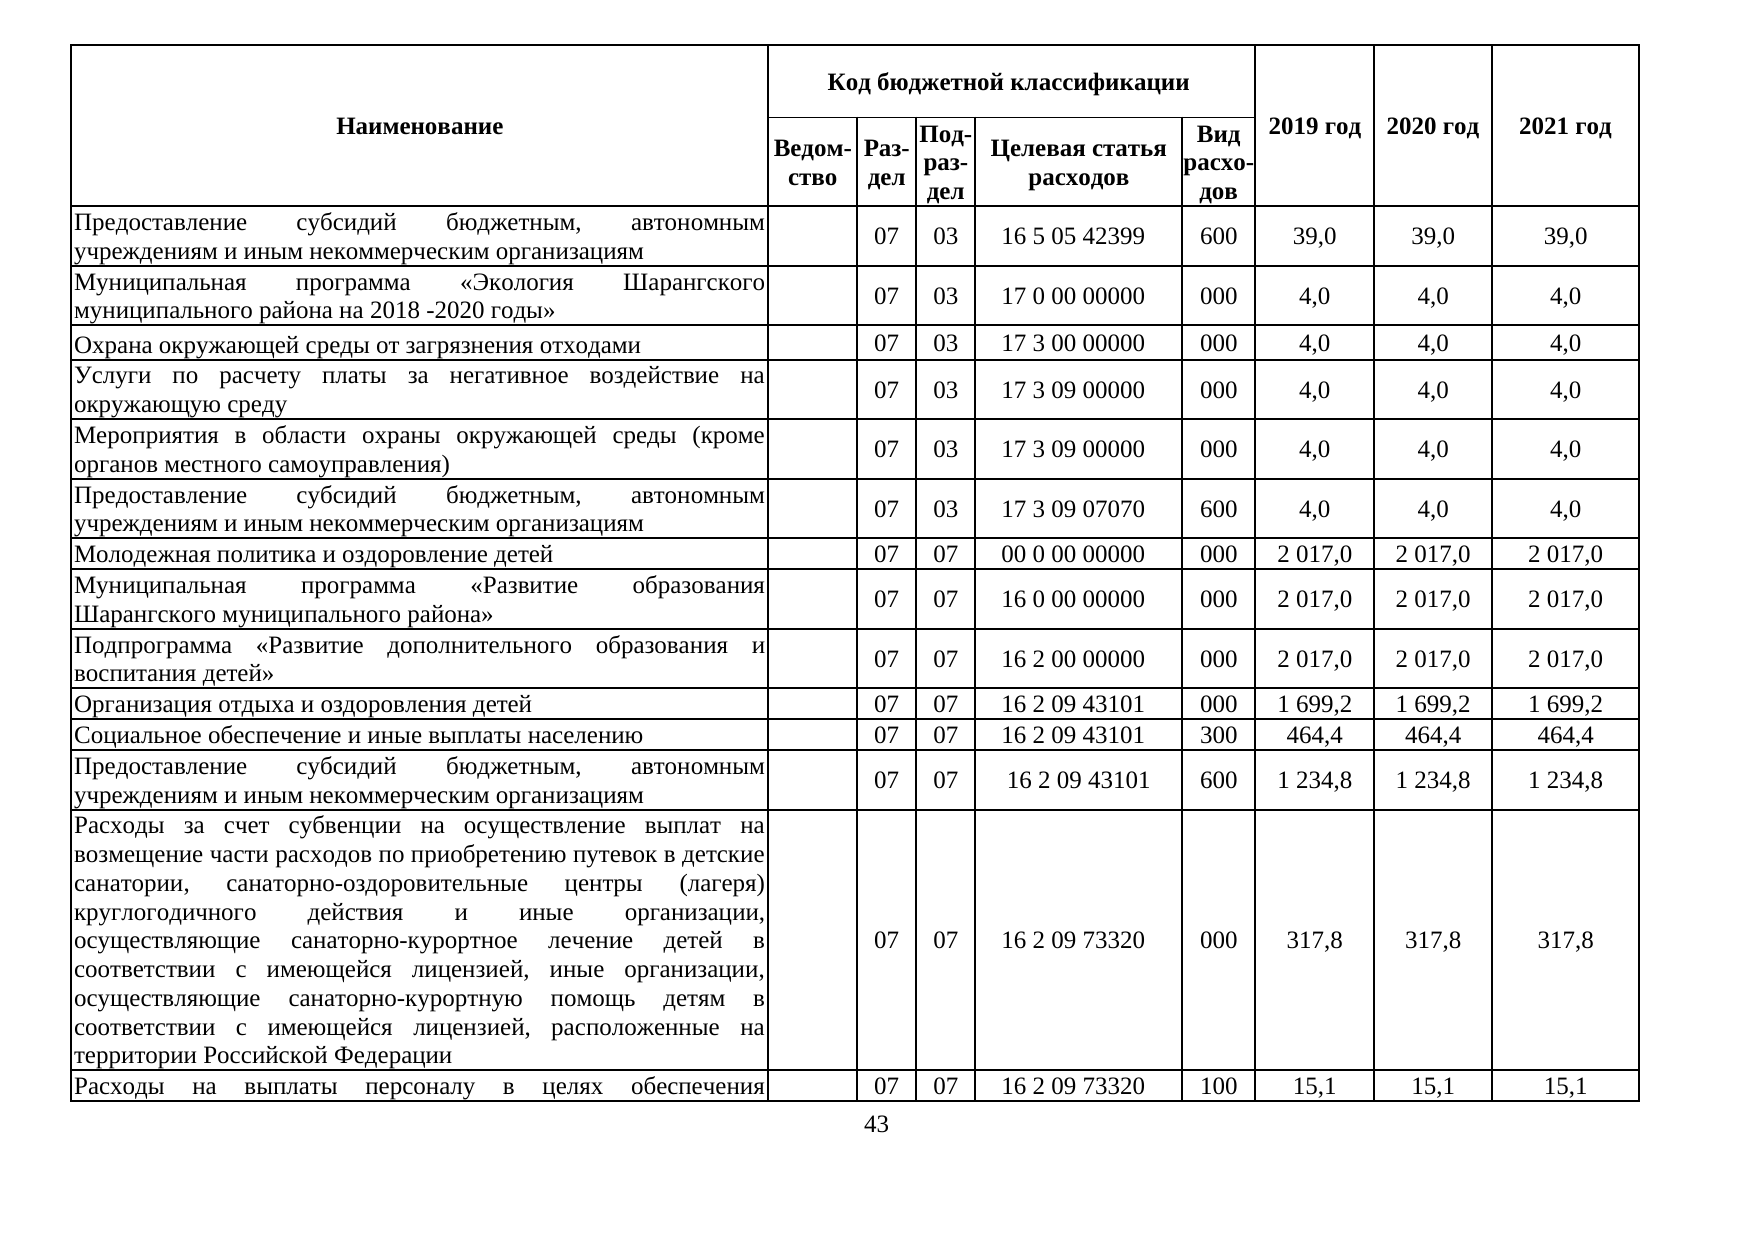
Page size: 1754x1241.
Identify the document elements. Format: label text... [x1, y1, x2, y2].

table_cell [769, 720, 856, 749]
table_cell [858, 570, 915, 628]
table_cell Под-раз-дел [917, 118, 974, 205]
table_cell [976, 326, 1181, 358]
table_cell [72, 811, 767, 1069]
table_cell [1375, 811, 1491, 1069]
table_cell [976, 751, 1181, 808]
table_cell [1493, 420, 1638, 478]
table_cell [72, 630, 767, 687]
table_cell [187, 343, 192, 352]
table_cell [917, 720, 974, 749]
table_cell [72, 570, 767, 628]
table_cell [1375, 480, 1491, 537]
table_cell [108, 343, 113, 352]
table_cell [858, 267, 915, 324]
table_header 2021 год [1493, 46, 1638, 205]
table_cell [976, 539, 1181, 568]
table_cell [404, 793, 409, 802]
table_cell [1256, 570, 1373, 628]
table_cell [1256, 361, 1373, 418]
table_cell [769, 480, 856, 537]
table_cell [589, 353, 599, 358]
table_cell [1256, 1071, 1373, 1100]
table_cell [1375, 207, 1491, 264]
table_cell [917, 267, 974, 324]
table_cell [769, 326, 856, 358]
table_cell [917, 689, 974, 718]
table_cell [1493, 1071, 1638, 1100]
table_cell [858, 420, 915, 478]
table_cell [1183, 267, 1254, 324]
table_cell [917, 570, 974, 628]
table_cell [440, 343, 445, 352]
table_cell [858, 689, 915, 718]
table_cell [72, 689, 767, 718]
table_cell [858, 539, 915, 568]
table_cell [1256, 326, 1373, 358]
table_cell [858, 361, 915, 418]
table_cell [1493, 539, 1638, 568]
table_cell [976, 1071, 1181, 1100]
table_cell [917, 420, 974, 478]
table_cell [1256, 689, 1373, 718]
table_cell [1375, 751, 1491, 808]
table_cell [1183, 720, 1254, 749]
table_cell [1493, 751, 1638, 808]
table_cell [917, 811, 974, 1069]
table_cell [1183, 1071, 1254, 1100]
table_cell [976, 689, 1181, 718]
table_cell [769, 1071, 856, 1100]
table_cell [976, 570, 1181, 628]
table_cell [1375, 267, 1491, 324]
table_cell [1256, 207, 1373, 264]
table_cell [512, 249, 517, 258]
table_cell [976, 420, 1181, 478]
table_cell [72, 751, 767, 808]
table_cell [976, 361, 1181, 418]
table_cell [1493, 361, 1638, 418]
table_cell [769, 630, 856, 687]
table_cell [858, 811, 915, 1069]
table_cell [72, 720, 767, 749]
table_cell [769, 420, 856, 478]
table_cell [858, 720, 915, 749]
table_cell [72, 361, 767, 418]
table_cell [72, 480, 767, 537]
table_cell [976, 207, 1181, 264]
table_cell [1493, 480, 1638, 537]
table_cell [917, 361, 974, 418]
table_cell Раз-дел [858, 118, 915, 205]
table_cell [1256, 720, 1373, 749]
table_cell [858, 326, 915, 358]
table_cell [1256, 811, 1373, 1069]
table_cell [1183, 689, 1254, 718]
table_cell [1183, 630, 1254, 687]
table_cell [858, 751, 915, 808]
table_header Код бюджетной классификации [769, 46, 1254, 117]
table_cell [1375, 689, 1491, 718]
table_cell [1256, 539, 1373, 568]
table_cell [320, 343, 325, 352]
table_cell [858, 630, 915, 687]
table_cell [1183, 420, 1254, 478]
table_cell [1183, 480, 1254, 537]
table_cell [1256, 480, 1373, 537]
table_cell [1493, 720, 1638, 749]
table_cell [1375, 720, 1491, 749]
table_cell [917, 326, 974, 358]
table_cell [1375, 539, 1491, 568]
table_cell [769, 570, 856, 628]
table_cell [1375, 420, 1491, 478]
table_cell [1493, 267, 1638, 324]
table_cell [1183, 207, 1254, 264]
table_cell Вид расхо-дов [1183, 118, 1254, 205]
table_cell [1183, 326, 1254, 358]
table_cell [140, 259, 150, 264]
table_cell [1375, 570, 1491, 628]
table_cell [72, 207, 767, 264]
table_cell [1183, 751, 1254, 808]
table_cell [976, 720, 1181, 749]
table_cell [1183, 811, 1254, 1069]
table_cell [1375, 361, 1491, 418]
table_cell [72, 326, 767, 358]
table_header Наименование [72, 46, 767, 205]
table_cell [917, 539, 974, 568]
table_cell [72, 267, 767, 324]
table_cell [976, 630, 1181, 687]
table_cell Целевая статья расходов [976, 118, 1181, 205]
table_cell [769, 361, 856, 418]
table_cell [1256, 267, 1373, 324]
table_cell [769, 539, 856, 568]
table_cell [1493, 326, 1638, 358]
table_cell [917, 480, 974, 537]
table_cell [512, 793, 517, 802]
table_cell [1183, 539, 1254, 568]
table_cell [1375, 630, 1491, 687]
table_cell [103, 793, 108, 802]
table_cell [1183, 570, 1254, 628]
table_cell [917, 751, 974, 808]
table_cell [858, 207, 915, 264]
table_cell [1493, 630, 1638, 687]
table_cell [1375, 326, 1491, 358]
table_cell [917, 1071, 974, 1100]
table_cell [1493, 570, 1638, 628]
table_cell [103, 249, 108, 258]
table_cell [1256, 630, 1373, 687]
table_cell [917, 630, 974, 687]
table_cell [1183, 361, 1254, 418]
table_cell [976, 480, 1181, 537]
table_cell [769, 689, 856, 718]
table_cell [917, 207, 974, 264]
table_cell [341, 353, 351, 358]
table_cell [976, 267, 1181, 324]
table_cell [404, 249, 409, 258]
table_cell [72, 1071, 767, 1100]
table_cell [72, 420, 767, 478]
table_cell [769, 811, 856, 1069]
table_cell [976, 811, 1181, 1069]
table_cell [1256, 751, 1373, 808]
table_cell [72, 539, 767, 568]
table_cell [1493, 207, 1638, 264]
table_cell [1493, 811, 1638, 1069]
table_header 2019 год [1256, 46, 1373, 205]
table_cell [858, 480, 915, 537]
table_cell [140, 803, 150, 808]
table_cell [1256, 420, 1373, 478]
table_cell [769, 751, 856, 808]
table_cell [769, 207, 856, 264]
table_cell Ведом-ство [769, 118, 856, 205]
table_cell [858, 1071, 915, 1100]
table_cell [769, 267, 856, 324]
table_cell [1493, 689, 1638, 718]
table_header 2020 год [1375, 46, 1491, 205]
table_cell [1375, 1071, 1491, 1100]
